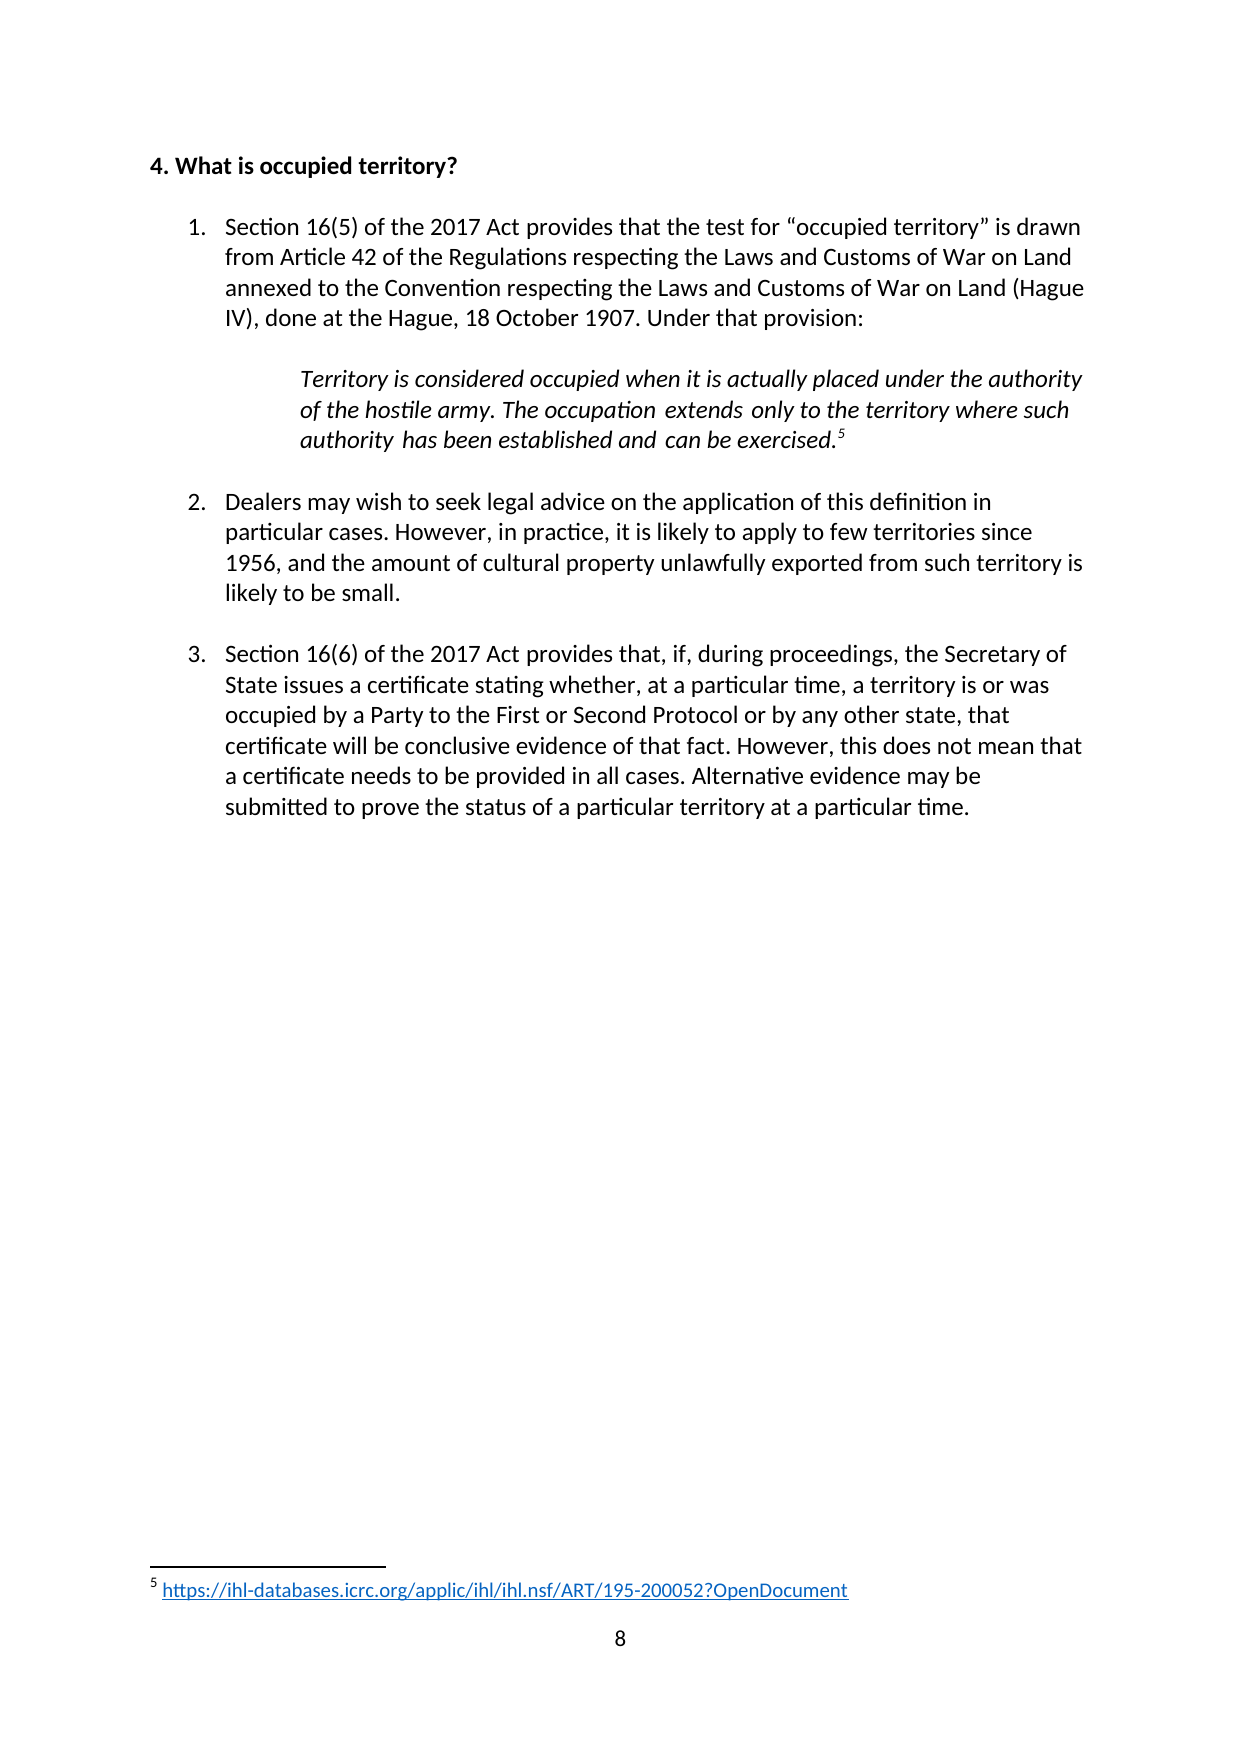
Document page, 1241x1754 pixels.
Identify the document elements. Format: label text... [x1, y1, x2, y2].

text Territory is considered occupied when it is actually placed under the authority of the hostile army. The occupation extends only to the territory where such authority has been established and can be exercised. [300, 364, 1090, 455]
subtitle 4. What is occupied territory? [150, 150, 1090, 181]
list Dealers may wish to seek legal advice on the application of this definition in particular cases. However, in practice, it is likely to apply to few territories since 1956, and the amount of cultural property unlawfully exported from such territory is likely to be small. [187, 486, 1090, 608]
list Section 16(5) of the 2017 Act provides that the test for “occupied territory” is drawn from Article 42 of the Regulations respecting the Laws and Customs of War on Land annexed to the Convention respecting the Laws and Customs of War on Land (Hague IV), done at the Hague, 18 October 1907. Under that provision: [187, 211, 1090, 333]
list Section 16(6) of the 2017 Act provides that, if, during proceedings, the Secretary of State issues a certificate stating whether, at a particular time, a territory is or was occupied by a Party to the First or Second Protocol or by any other state, that certificate will be conclusive evidence of that fact. However, this does not mean that a certificate needs to be provided in all cases. Alternative evidence may be submitted to prove the status of a particular territory at a particular time. [187, 638, 1090, 821]
